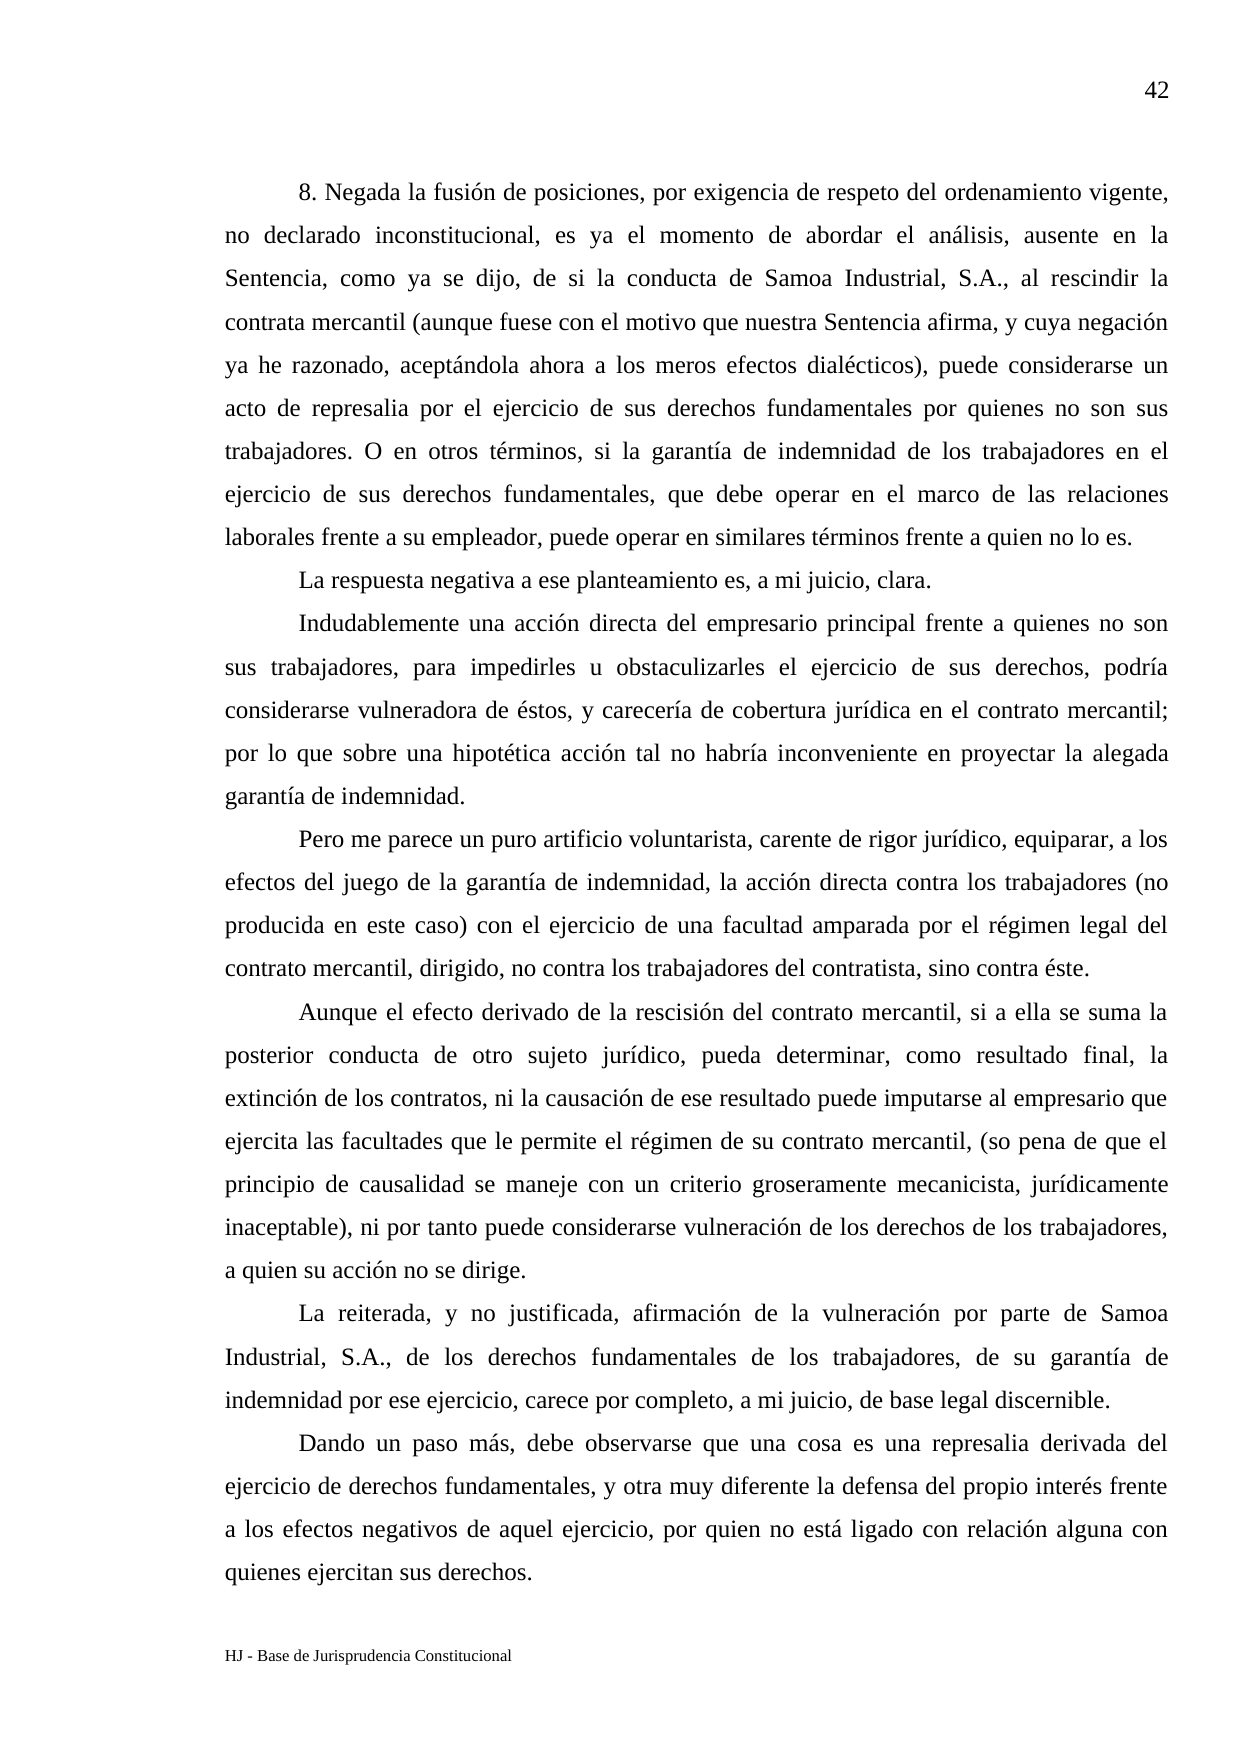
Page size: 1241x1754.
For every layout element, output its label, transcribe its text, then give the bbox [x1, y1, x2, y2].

text Aunque el efecto derivado de la rescisión del contrato mercantil, si a ella se suma la posterior conducta de otro sujeto jurídico, pueda determinar, como resultado final, la extinción de los contratos, ni la causación de ese resultado puede imputarse al empresario que ejercita las facultades que le permite el régimen de su contrato mercantil, (so pena de que el principio de causalidad se maneje con un criterio groseramente mecanicista, jurídicamente inaceptable), ni por tanto puede considerarse vulneración de los derechos de los trabajadores, a quien su acción no se dirige. [224, 997, 1169, 1284]
text Indudablemente una acción directa del empresario principal frente a quienes no son sus trabajadores, para impedirles u obstaculizarles el ejercicio de sus derechos, podría considerarse vulneradora de éstos, y carecería de cobertura jurídica en el contrato mercantil; por lo que sobre una hipotética acción tal no habría inconveniente en proyectar la alegada garantía de indemnidad. [224, 608, 1169, 810]
text La reiterada, y no justificada, afirmación de la vulneración por parte de Samoa Industrial, S.A., de los derechos fundamentales de los trabajadores, de su garantía de indemnidad por ese ejercicio, carece por completo, a mi juicio, de base legal discernible. [224, 1298, 1169, 1413]
text La respuesta negativa a ese planteamiento es, a mi juicio, clara. [224, 565, 1169, 594]
text Pero me parece un puro artificio voluntarista, carente de rigor jurídico, equiparar, a los efectos del juego de la garantía de indemnidad, la acción directa contra los trabajadores (no producida en este caso) con el ejercicio de una facultad amparada por el régimen legal del contrato mercantil, dirigido, no contra los trabajadores del contratista, sino contra éste. [224, 824, 1169, 982]
text Dando un paso más, debe observarse que una cosa es una represalia derivada del ejercicio de derechos fundamentales, y otra muy diferente la defensa del propio interés frente a los efectos negativos de aquel ejercicio, por quien no está ligado con relación alguna con quienes ejercitan sus derechos. [224, 1428, 1169, 1586]
